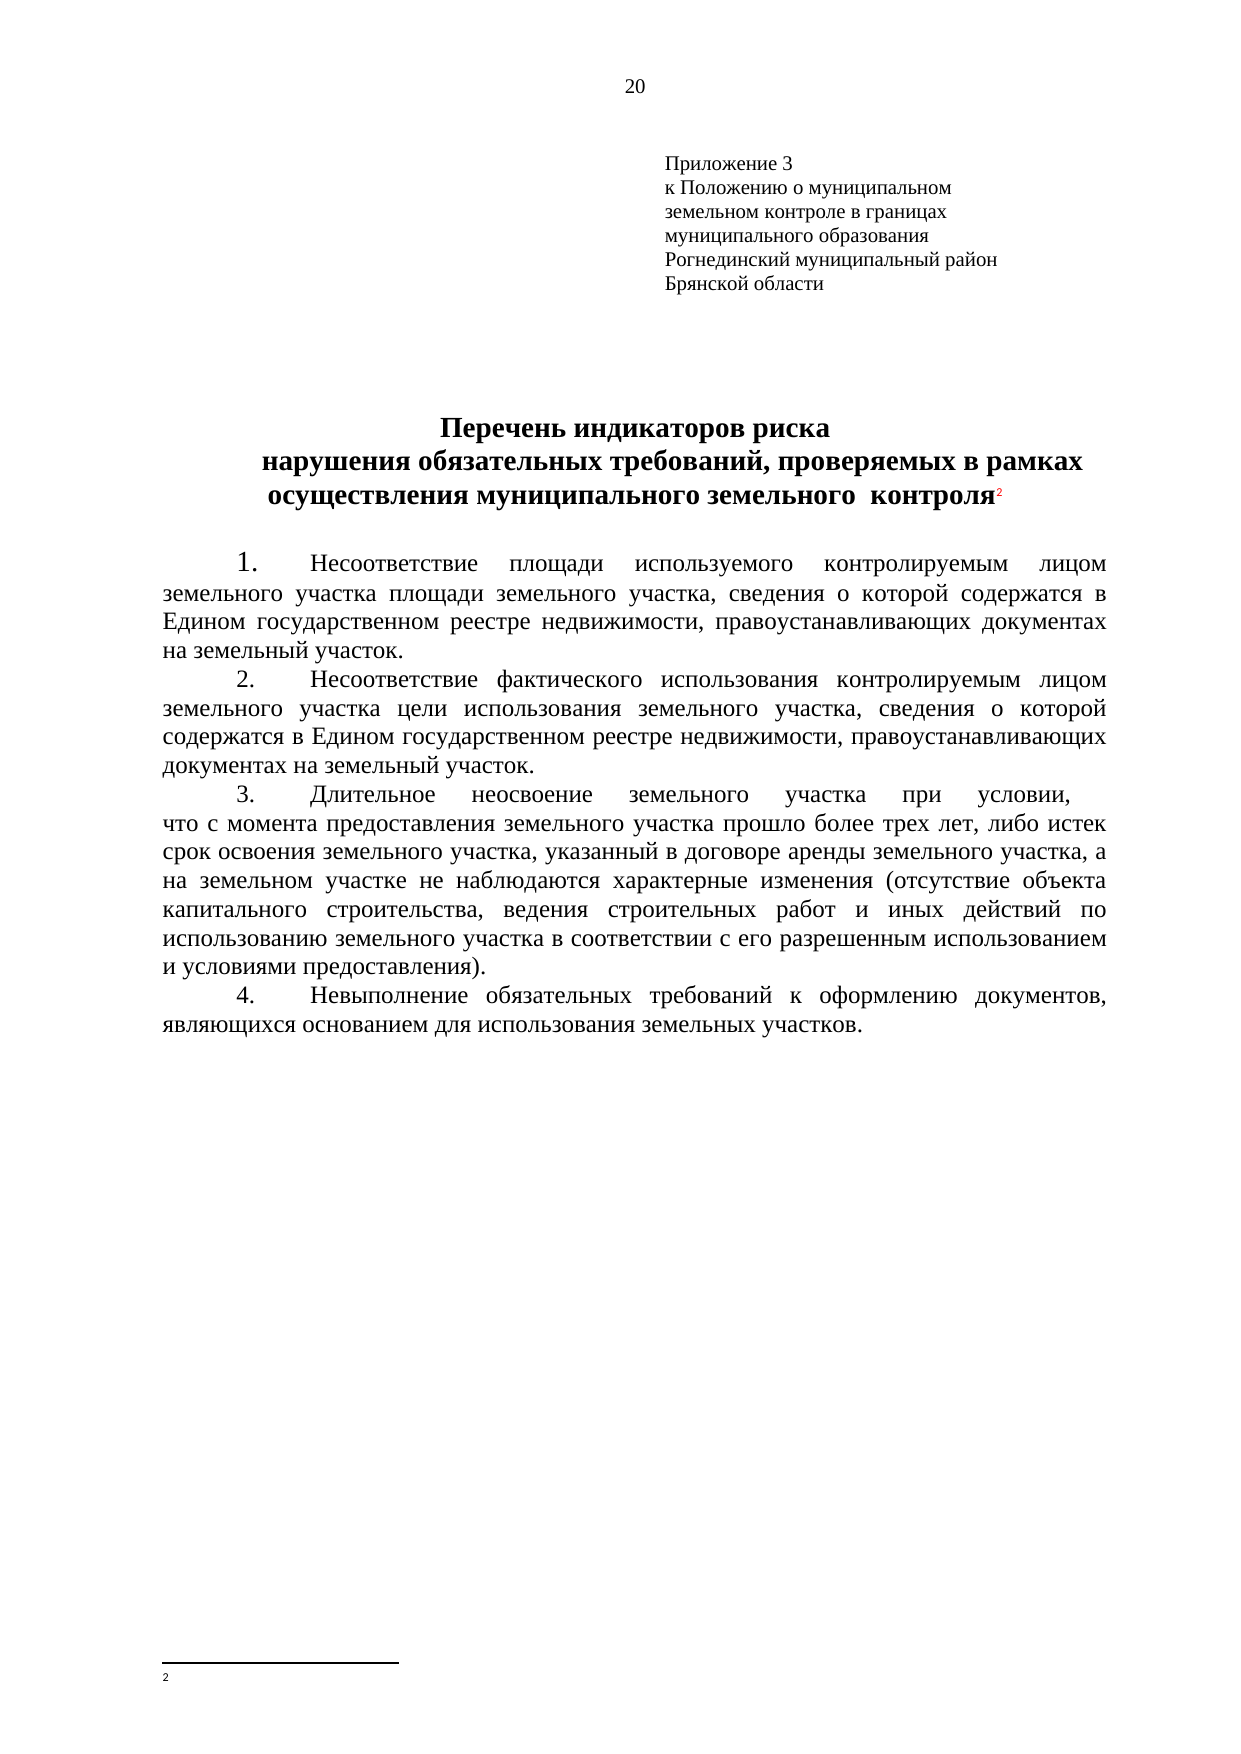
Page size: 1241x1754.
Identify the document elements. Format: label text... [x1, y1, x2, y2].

text 2. Несоответствие фактического использования контролируемым лицом земельного участка цели использования земельного участка, сведения о которой содержатся в Едином государственном реестре недвижимости, правоустанавливающих документах на земельный участок. [162, 664, 1107, 779]
text нарушения обязательных требований, проверяемых в рамках осуществления муниципального земельного контроля [162, 443, 1107, 511]
text муниципального образования Рогнединский муниципальный район Брянской области [664, 223, 1107, 295]
text Приложение 3 [664, 151, 1107, 175]
text Перечень индикаторов риска [162, 410, 1107, 443]
text земельном контроле в границах [664, 199, 1107, 223]
text 1. Несоответствие площади используемого контролируемым лицом земельного участка площади земельного участка, сведения о которой содержатся в Едином государственном реестре недвижимости, правоустанавливающих документах на земельный участок. [162, 544, 1107, 664]
text к Положению о муниципальном [664, 175, 1107, 199]
text 4. Невыполнение обязательных требований к оформлению документов, являющихся основанием для использования земельных участков. [162, 980, 1107, 1038]
text 3. Длительное неосвоение земельного участка при условии, что с момента предоставления земельного участка прошло более трех лет, либо истек срок освоения земельного участка, указанный в договоре аренды земельного участка, а на земельном участке не наблюдаются характерные изменения (отсутствие объекта капитального строительства, ведения строительных работ и иных действий по использованию земельного участка в соответствии с его разрешенным использованием и условиями предоставления). [162, 779, 1107, 980]
